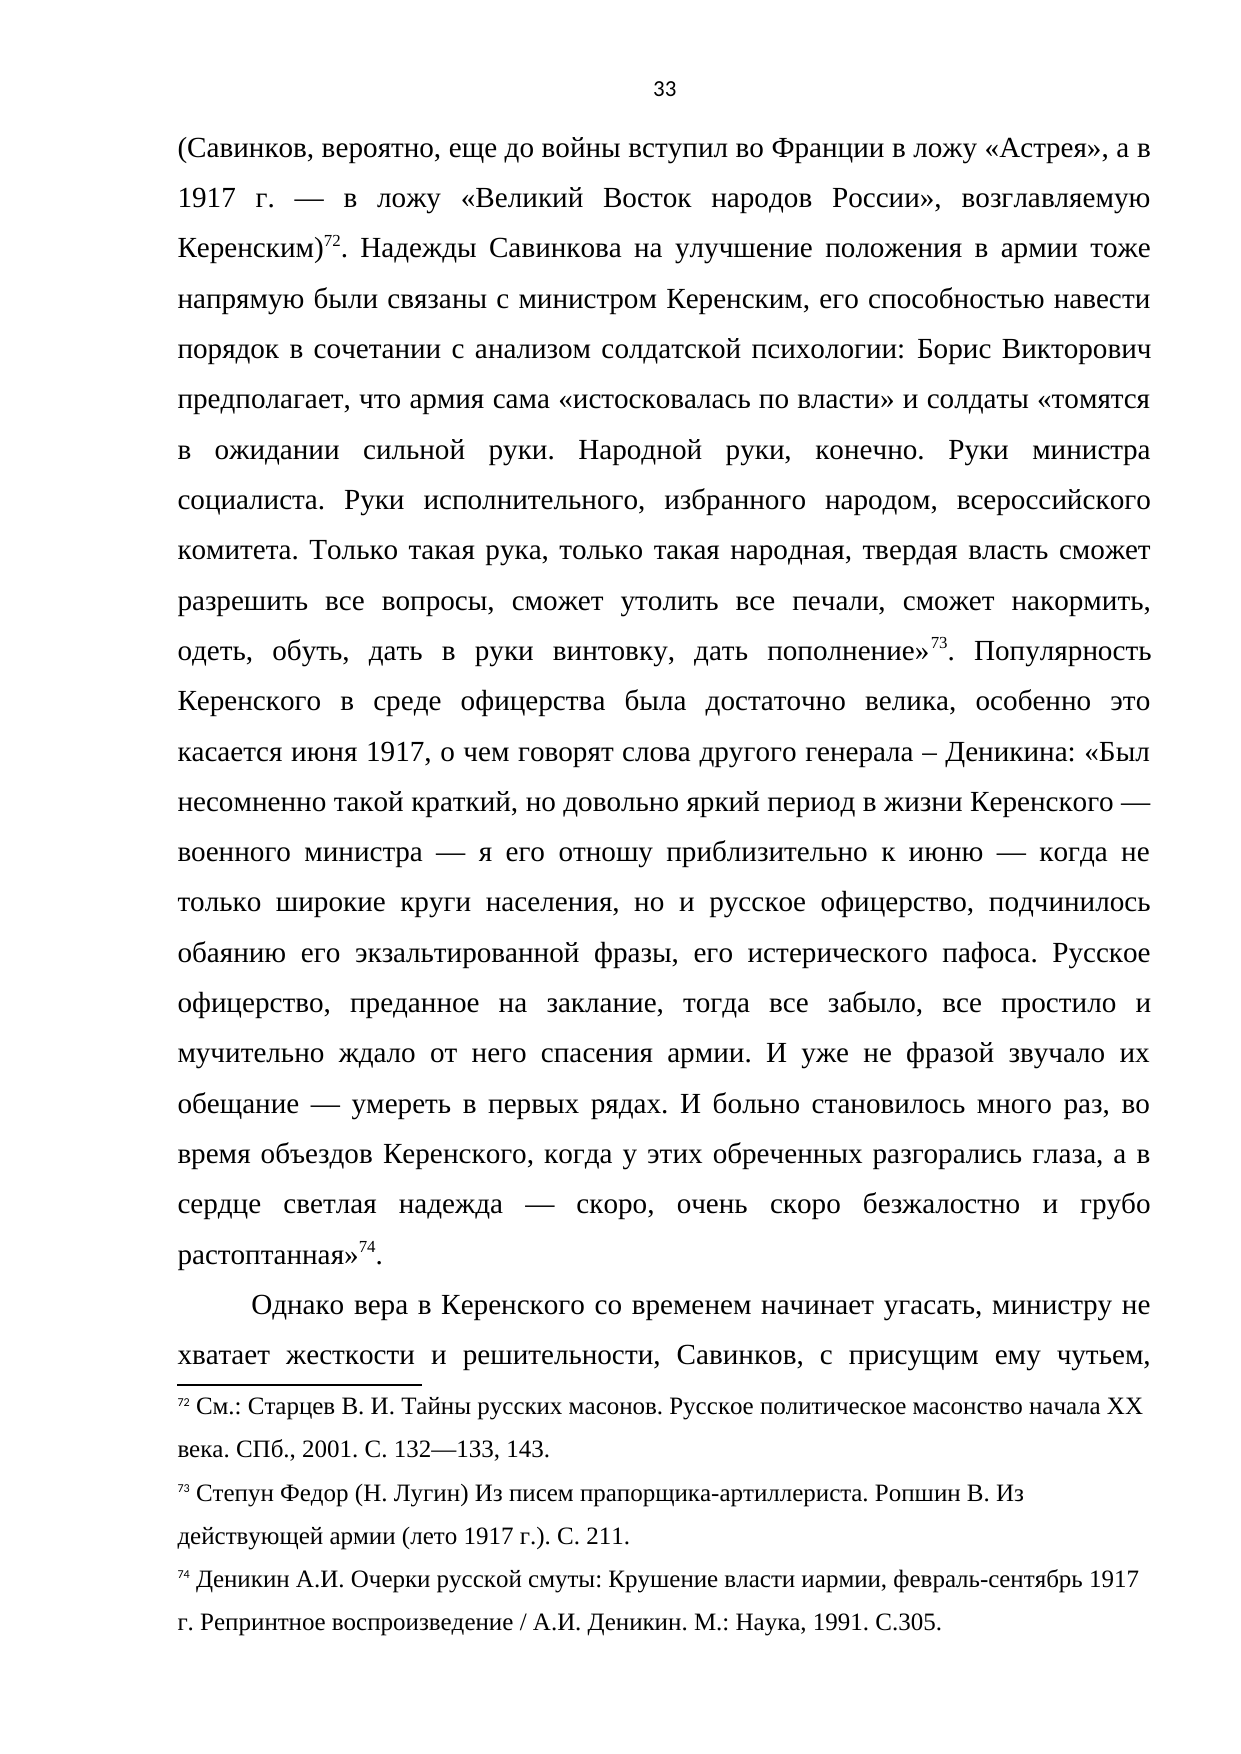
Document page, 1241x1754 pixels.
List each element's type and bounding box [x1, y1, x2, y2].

text [177, 130, 1152, 1270]
text [177, 1287, 1152, 1371]
